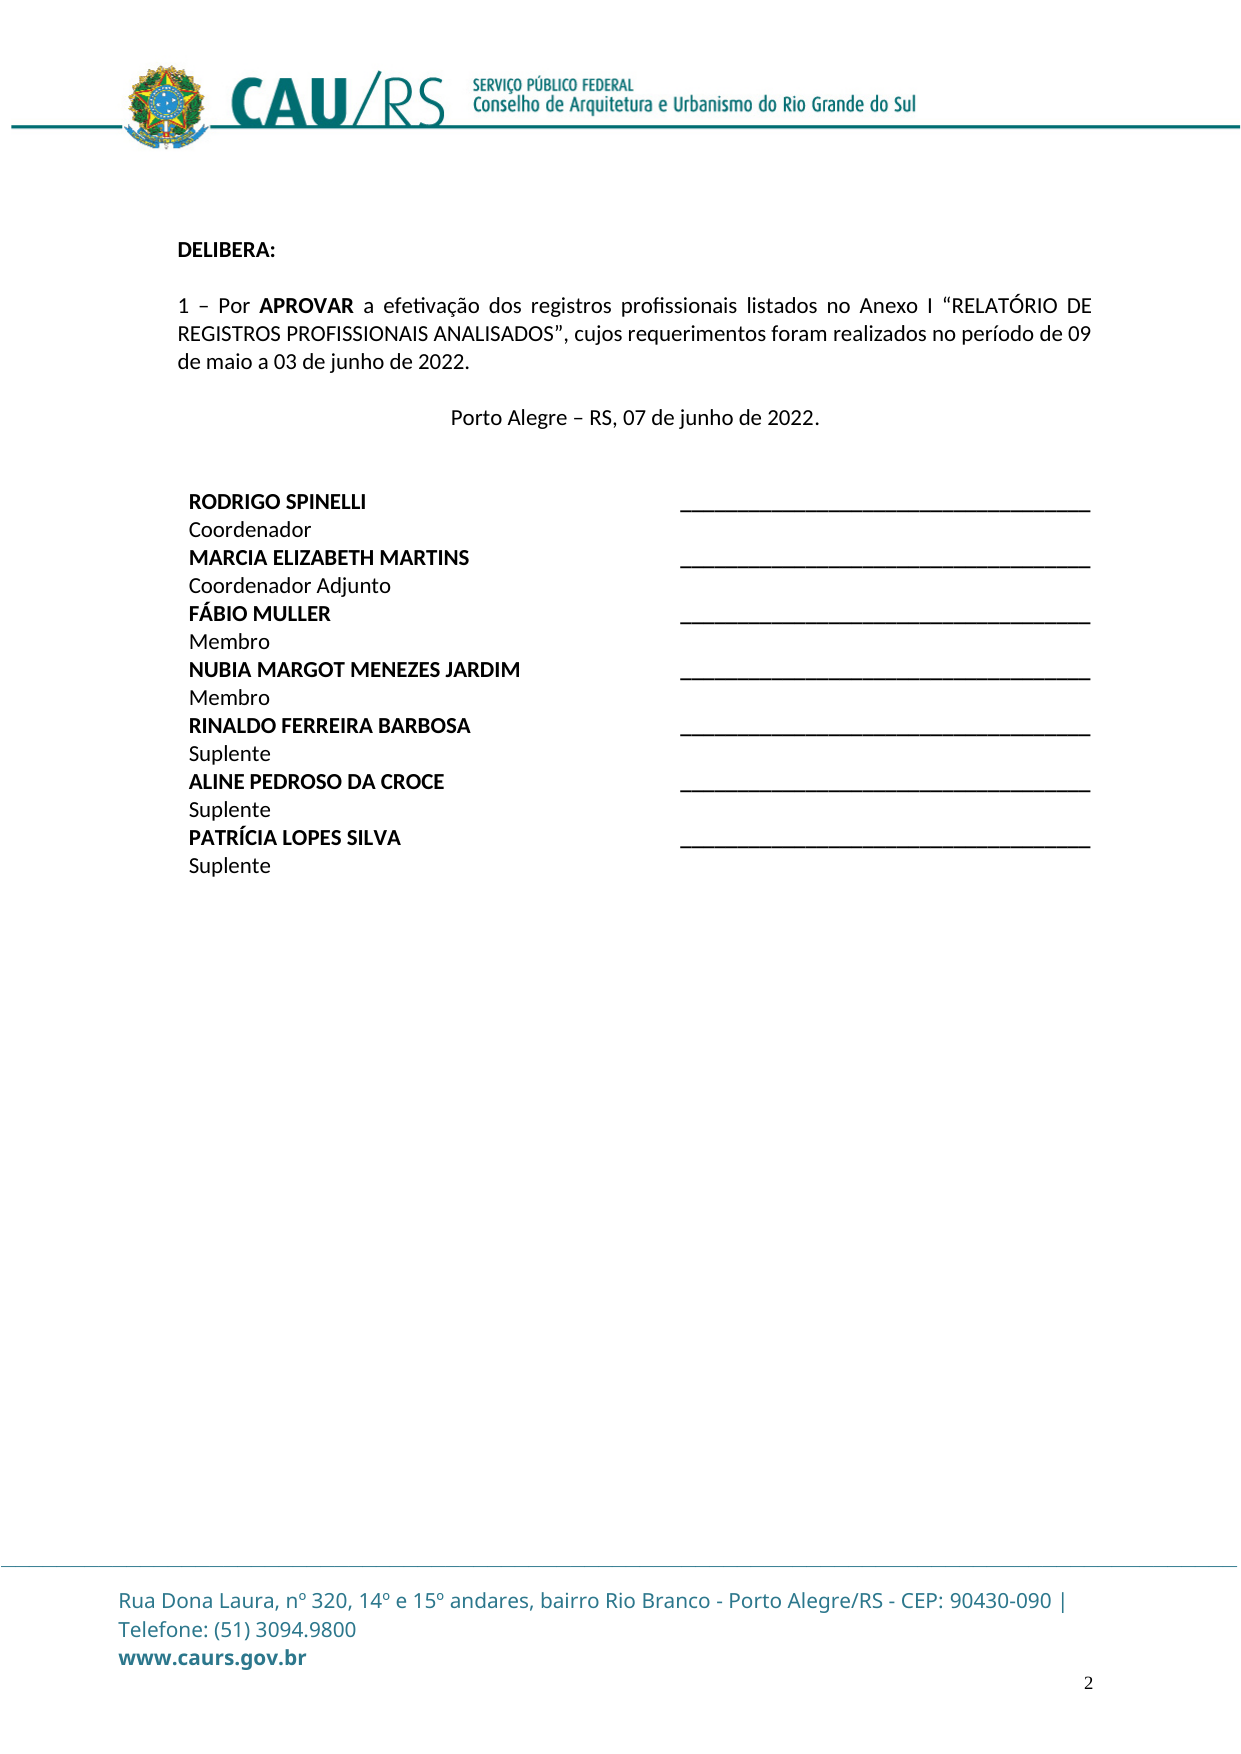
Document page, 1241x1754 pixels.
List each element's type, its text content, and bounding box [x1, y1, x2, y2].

text Porto Alegre – RS, 07 de junho de 2022. [177, 403, 1093, 431]
table_cell ____________________________________ ____________________________________ [669, 599, 1104, 711]
table_cell ____________________________________ ____________________________________ ____________________________________ [669, 711, 1104, 879]
table_header RODRIGO SPINELLI Coordenador [177, 487, 669, 543]
text DELIBERA: [177, 235, 1093, 263]
table_cell MARCIA ELIZABETH MARTINS Coordenador Adjunto [177, 543, 669, 599]
table_cell FÁBIO MULLER Membro NUBIA MARGOT MENEZES JARDIM Membro [177, 599, 669, 711]
table_header ____________________________________ [669, 487, 1104, 543]
picture [11, 0, 1241, 160]
table_cell RINALDO FERREIRA BARBOSA Suplente ALINE PEDROSO DA CROCE Suplente PATRÍCIA LOPES SILVA Suplente [177, 711, 669, 879]
text 1 – Por APROVAR a efetivação dos registros profissionais listados no Anexo I “RELATÓRIO DE REGISTROS PROFISSIONAIS ANALISADOS”, cujos requerimentos foram realizados no período de 09 de maio a 03 de junho de 2022. [177, 291, 1093, 375]
table_cell ____________________________________ [669, 543, 1104, 599]
